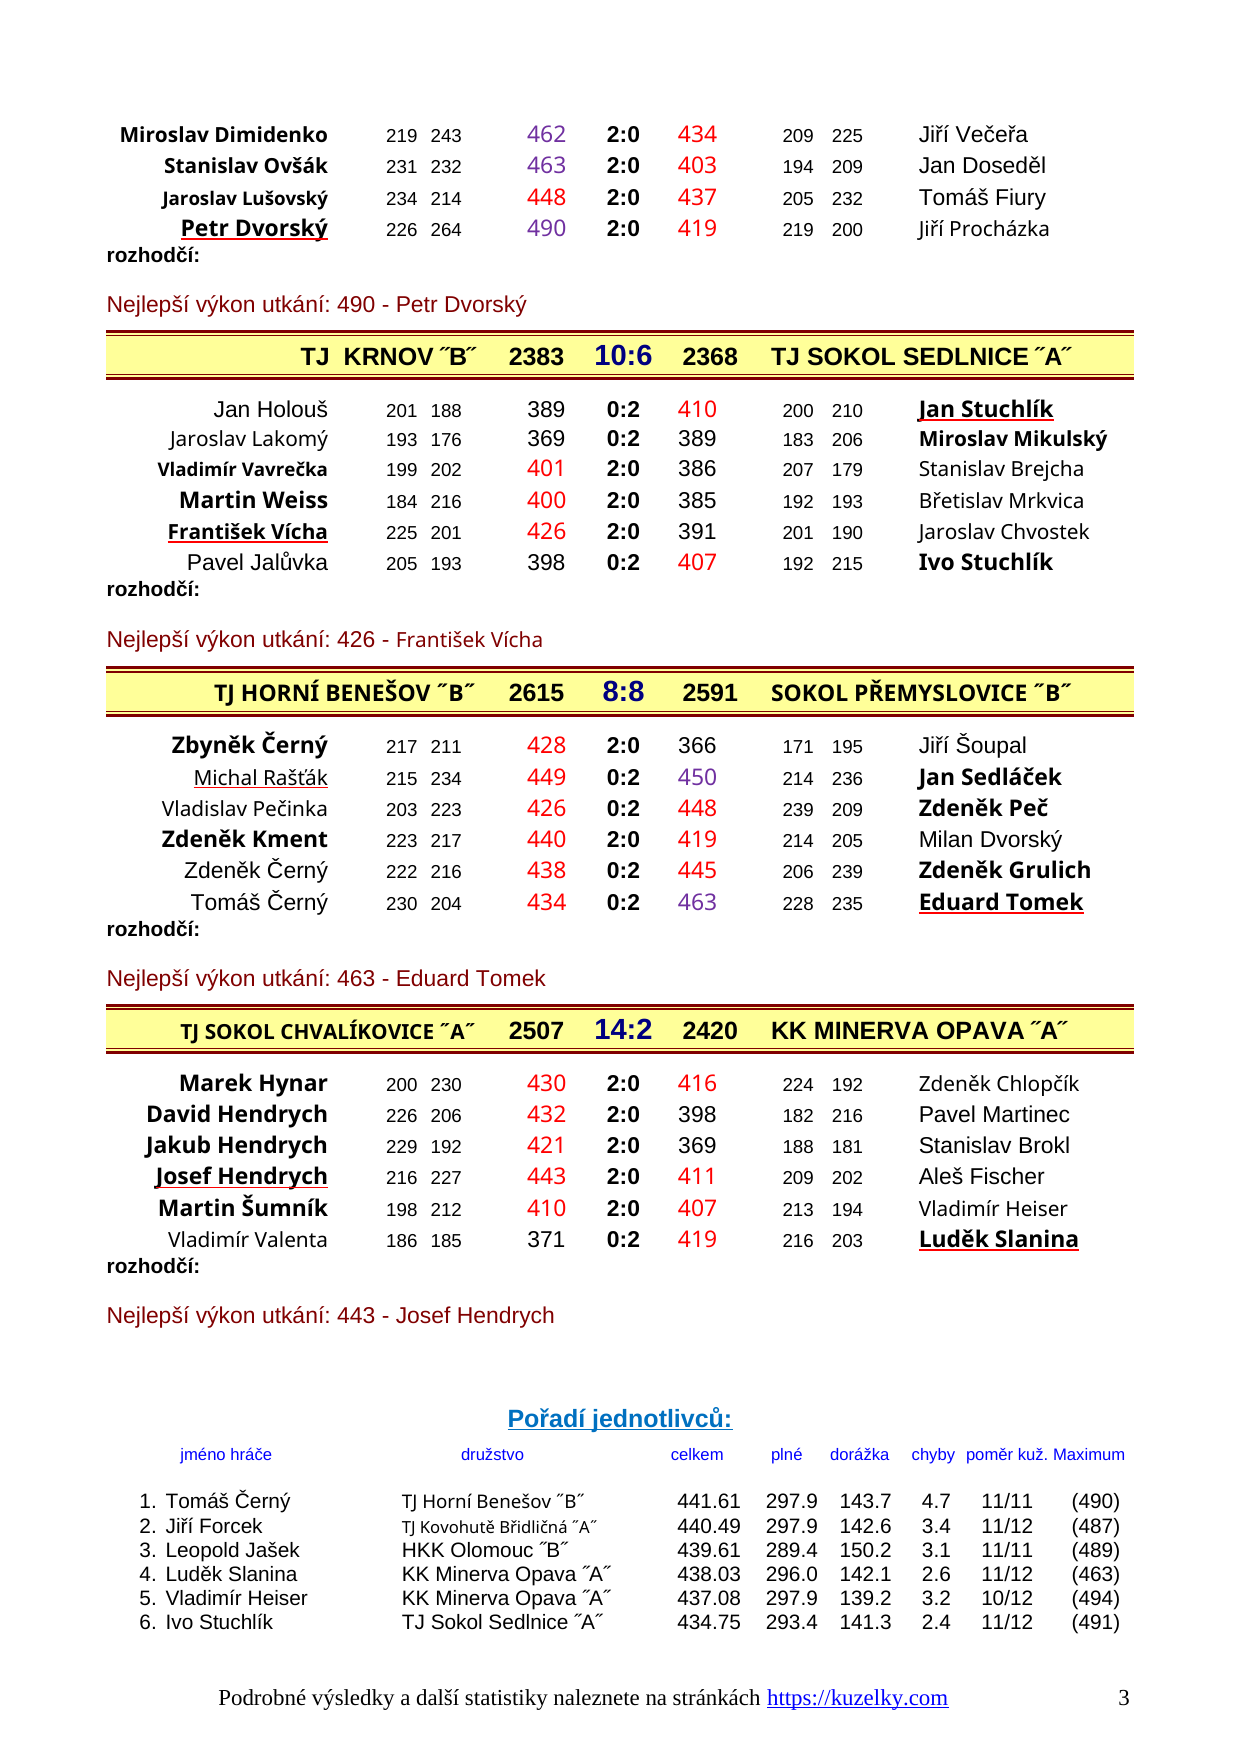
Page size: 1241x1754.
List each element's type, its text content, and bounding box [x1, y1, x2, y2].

text TJ Sokol Chvalíkovice ˝A˝ 2507 14:2 2420 KK Minerva Opava ˝A˝ [106, 1010, 1134, 1048]
text Petr Dvorský 226 264 490 2:0 419 219 200 Jiří Procházka [106, 212, 1134, 243]
text 5. Vladimír Heiser KK Minerva Opava ˝A˝ 437.08 297.9 139.2 3.2 10/12 (494) [106, 1586, 1134, 1610]
text Miroslav Dimidenko 219 243 462 2:0 434 209 225 Jiří Večeřa [106, 118, 1134, 149]
text Jan Holouš 201 188 389 0:2 410 200 210 Jan Stuchlík [106, 393, 1134, 424]
text TJ Krnov ˝B˝ 2383 10:6 2368 TJ Sokol Sedlnice ˝A˝ [106, 336, 1134, 374]
text Josef Hendrych 216 227 443 2:0 411 209 202 Aleš Fischer [106, 1160, 1134, 1191]
text Jaroslav Lakomý 193 176 369 0:2 389 183 206 Miroslav Mikulský [106, 424, 1134, 452]
text rozhodčí: [106, 917, 1134, 941]
text Vladimír Valenta 186 185 371 0:2 419 216 203 Luděk Slanina [106, 1223, 1134, 1254]
text Michal Rašťák 215 234 449 0:2 450 214 236 Jan Sedláček [106, 761, 1134, 792]
text Zdeněk Černý 222 216 438 0:2 445 206 239 Zdeněk Grulich [106, 854, 1134, 886]
text jméno hráče družstvo celkem plné dorážka chyby poměr kuž. Maximum [106, 1445, 1134, 1464]
text Vladimír Vavrečka 199 202 401 2:0 386 207 179 Stanislav Brejcha [106, 452, 1134, 483]
text 4. Luděk Slanina KK Minerva Opava ˝A˝ 438.03 296.0 142.1 2.6 11/12 (463) [106, 1562, 1134, 1586]
text Vladislav Pečinka 203 223 426 0:2 448 239 209 Zdeněk Peč [106, 792, 1134, 823]
text 6. Ivo Stuchlík TJ Sokol Sedlnice ˝A˝ 434.75 293.4 141.3 2.4 11/12 (491) [106, 1610, 1134, 1634]
text rozhodčí: [106, 243, 1134, 267]
text Marek Hynar 200 230 430 2:0 416 224 192 Zdeněk Chlopčík [106, 1066, 1134, 1098]
text 1. Tomáš Černý TJ Horní Benešov ˝B˝ 441.61 297.9 143.7 4.7 11/11 (490) [106, 1488, 1134, 1513]
text Nejlepší výkon utkání: 490 - Petr Dvorský [106, 291, 1134, 317]
text Nejlepší výkon utkání: 463 - Eduard Tomek [106, 965, 1134, 991]
text Zdeněk Kment 223 217 440 2:0 419 214 205 Milan Dvorský [106, 823, 1134, 854]
text rozhodčí: [106, 577, 1134, 601]
text rozhodčí: [106, 1254, 1134, 1278]
text Nejlepší výkon utkání: 443 - Josef Hendrych [106, 1302, 1134, 1328]
text Stanislav Ovšák 231 232 463 2:0 403 194 209 Jan Doseděl [106, 149, 1134, 181]
text Jakub Hendrych 229 192 421 2:0 369 188 181 Stanislav Brokl [106, 1129, 1134, 1160]
text 2. Jiří Forcek TJ Kovohutě Břidličná ˝A˝ 440.49 297.9 142.6 3.4 11/12 (487) [106, 1513, 1134, 1538]
text Martin Šumník 198 212 410 2:0 407 213 194 Vladimír Heiser [106, 1191, 1134, 1223]
text TJ Horní Benešov ˝B˝ 2615 8:8 2591 Sokol Přemyslovice ˝B˝ [106, 673, 1134, 711]
text Pořadí jednotlivců: [94, 1403, 1145, 1432]
text Martin Weiss 184 216 400 2:0 385 192 193 Břetislav Mrkvica [106, 483, 1134, 515]
text Jaroslav Lušovský 234 214 448 2:0 437 205 232 Tomáš Fiury [106, 181, 1134, 212]
text Pavel Jalůvka 205 193 398 0:2 407 192 215 Ivo Stuchlík [106, 546, 1134, 577]
text Zbyněk Černý 217 211 428 2:0 366 171 195 Jiří Šoupal [106, 729, 1134, 761]
text František Vícha 225 201 426 2:0 391 201 190 Jaroslav Chvostek [106, 515, 1134, 546]
text David Hendrych 226 206 432 2:0 398 182 216 Pavel Martinec [106, 1098, 1134, 1129]
text 3. Leopold Jašek HKK Olomouc ˝B˝ 439.61 289.4 150.2 3.1 11/11 (489) [106, 1538, 1134, 1562]
text Tomáš Černý 230 204 434 0:2 463 228 235 Eduard Tomek [106, 886, 1134, 917]
text Nejlepší výkon utkání: 426 - František Vícha [106, 625, 1134, 654]
